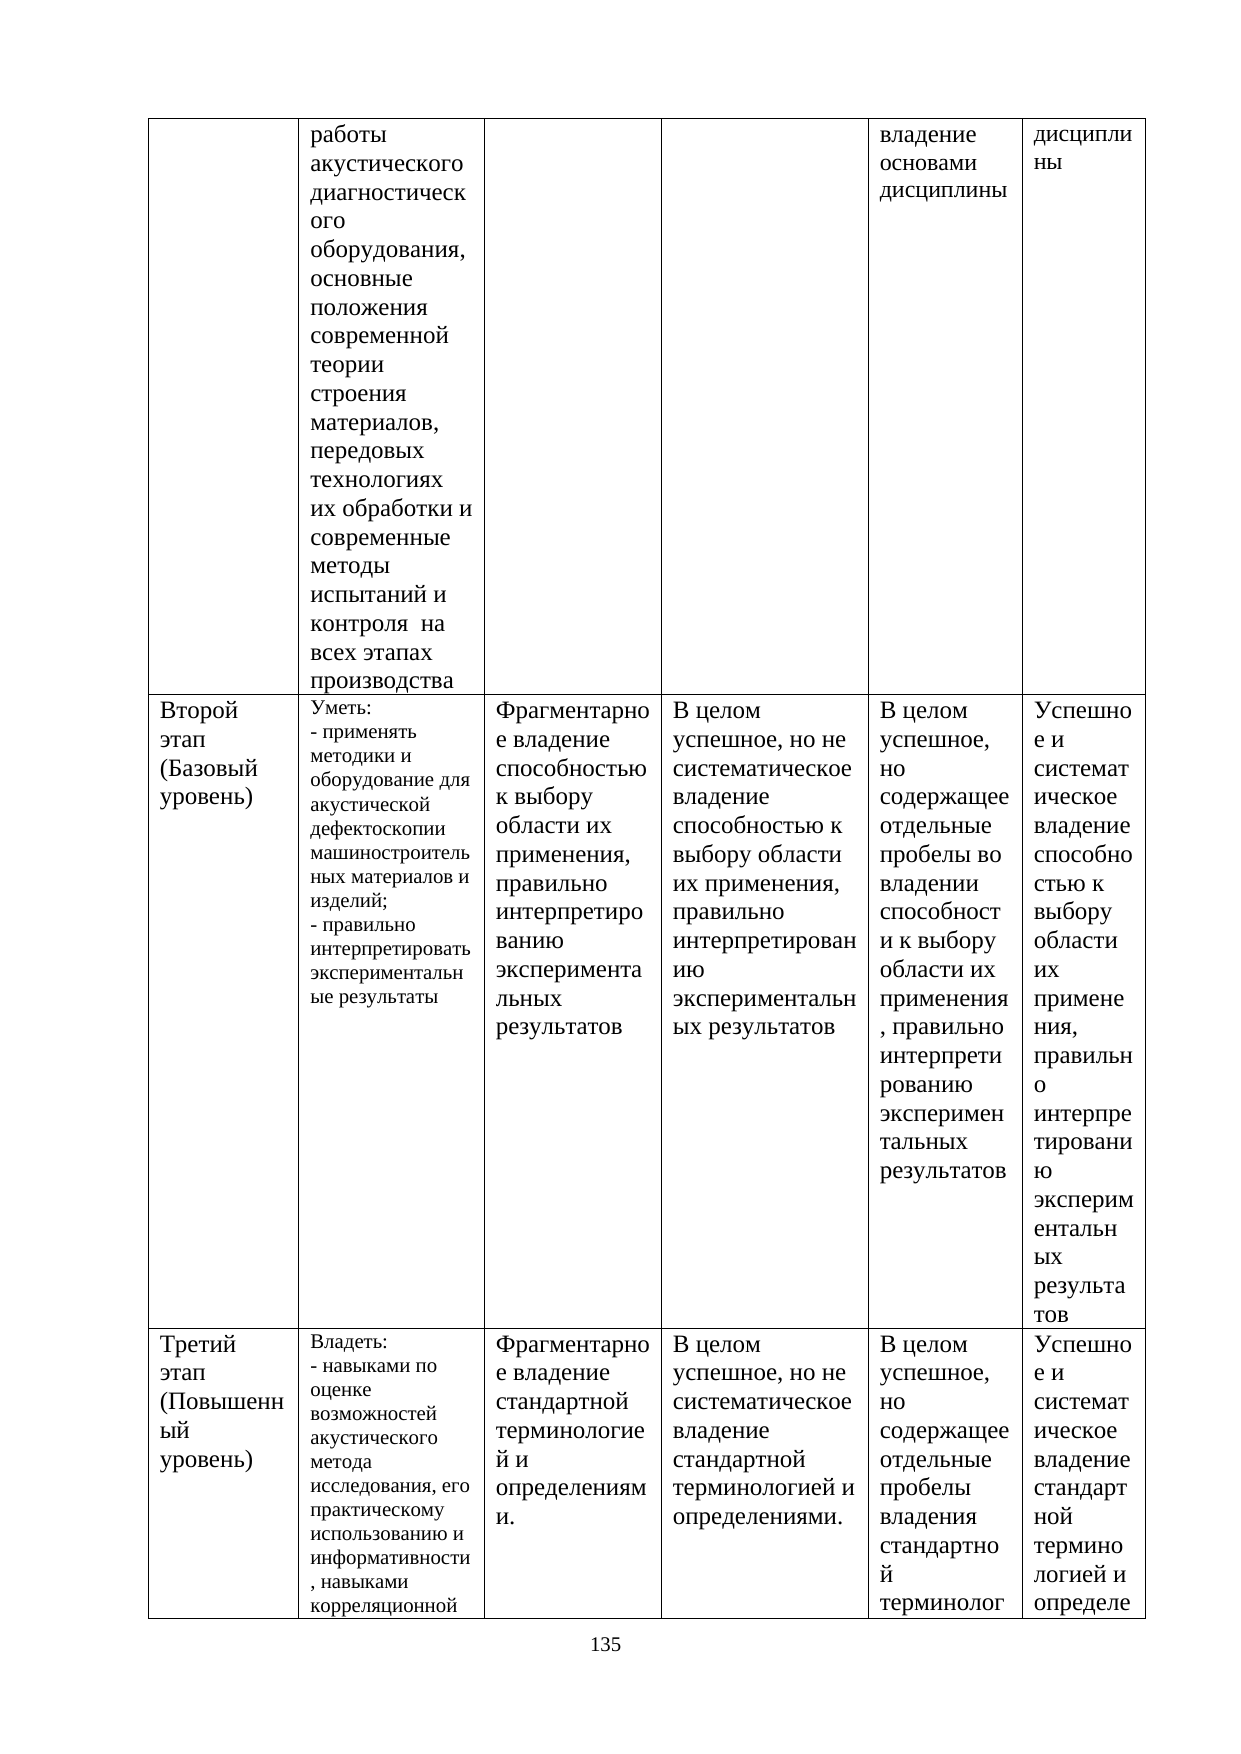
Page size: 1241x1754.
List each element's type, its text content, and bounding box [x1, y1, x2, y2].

table_cell Успешное и систематическое владение способностью к выбору области их применения, правильно интерпретированию экспериментальных результатов [1023, 695, 1145, 1328]
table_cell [299, 1329, 484, 1617]
table_cell В целом успешное, но не систематическое владение способностью к выбору области их применения, правильно интерпретированию экспериментальных результатов [662, 695, 868, 1328]
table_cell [869, 119, 1022, 694]
table_cell В целом успешное, но содержащее отдельные пробелы во владении способности к выбору области их применения, правильно интерпретированию экспериментальных результатов [869, 695, 1022, 1328]
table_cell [662, 1329, 868, 1617]
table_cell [485, 1329, 661, 1617]
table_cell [1023, 1329, 1145, 1617]
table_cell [299, 119, 484, 694]
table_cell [662, 119, 868, 694]
table_cell Фрагментарное владение способностью к выбору области их применения, правильно интерпретированию экспериментальных результатов [485, 695, 661, 1328]
table_cell Уметь: - применять методики и оборудование для акустической дефектоскопии машиностроительных материалов и изделий; - правильно интерпретировать экспериментальные результаты [299, 695, 484, 1328]
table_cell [1023, 119, 1145, 694]
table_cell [149, 1329, 298, 1617]
table_cell Второй этап (Базовый уровень) [149, 695, 298, 1328]
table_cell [149, 119, 298, 694]
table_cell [869, 1329, 1022, 1617]
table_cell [485, 119, 661, 694]
